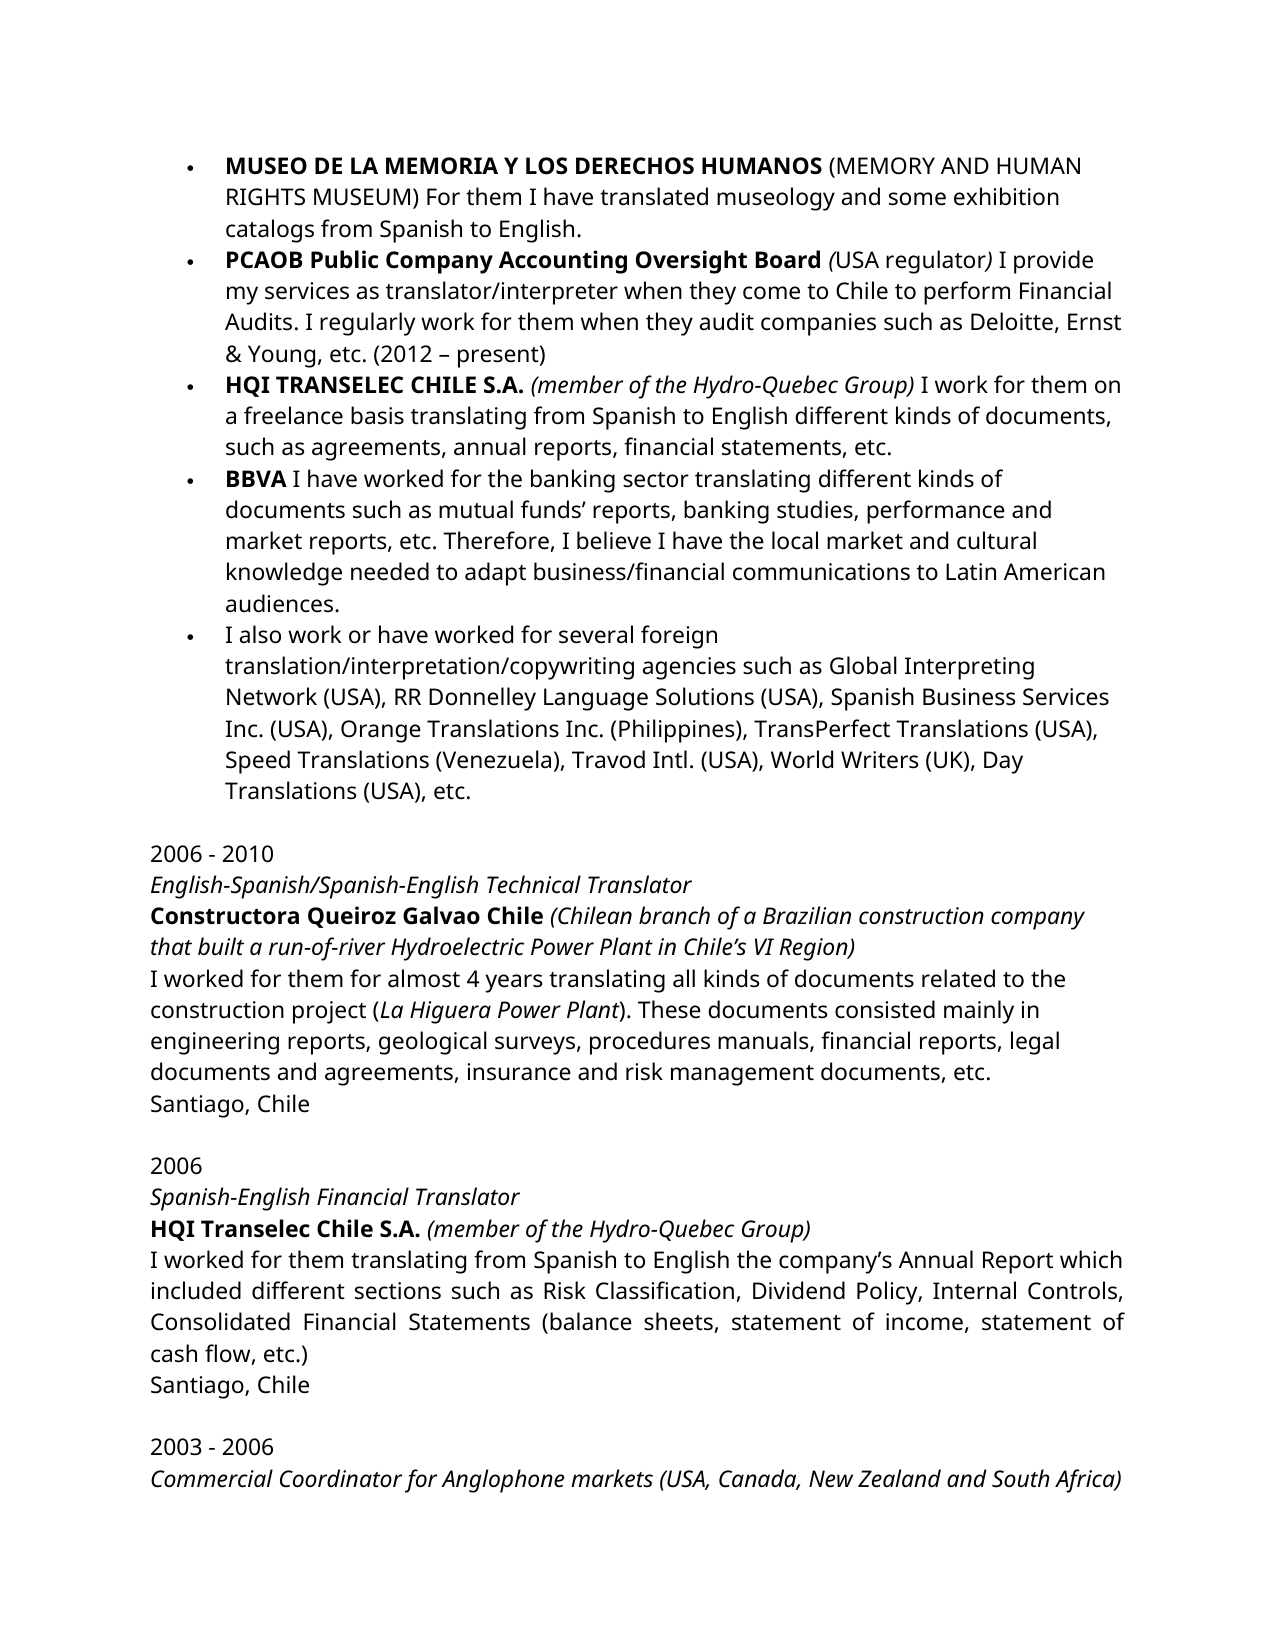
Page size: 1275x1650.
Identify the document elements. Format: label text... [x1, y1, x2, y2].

text I worked for them for almost 4 years translating all kinds of documents related to the construction project (La Higuera Power Plant). These documents consisted mainly in engineering reports, geological surveys, procedures manuals, financial reports, legal documents and agreements, insurance and risk management documents, etc. [150, 962, 1125, 1087]
list BBVA I have worked for the banking sector translating different kinds of documents such as mutual funds’ reports, banking studies, performance and market reports, etc. Therefore, I believe I have the local market and cultural knowledge needed to adapt business/financial communications to Latin American audiences. [187, 462, 1125, 619]
text Constructora Queiroz Galvao Chile (Chilean branch of a Brazilian construction company that built a run-of-river Hydroelectric Power Plant in Chile’s VI Region) [150, 900, 1125, 962]
text 2003 - 2006 [150, 1431, 1125, 1462]
text 2006 [150, 1150, 1125, 1181]
text Santiago, Chile [150, 1369, 1125, 1400]
text Spanish-English Financial Translator [150, 1181, 1125, 1212]
list HQI TRANSELEC CHILE S.A. (member of the Hydro-Quebec Group) I work for them on a freelance basis translating from Spanish to English different kinds of documents, such as agreements, annual reports, financial statements, etc. [187, 369, 1125, 462]
text 2006 - 2010 [150, 837, 1125, 869]
text Santiago, Chile [150, 1087, 1125, 1119]
list I also work or have worked for several foreign translation/interpretation/copywriting agencies such as Global Interpreting Network (USA), RR Donnelley Language Solutions (USA), Spanish Business Services Inc. (USA), Orange Translations Inc. (Philippines), TransPerfect Translations (USA), Speed Translations (Venezuela), Travod Intl. (USA), World Writers (UK), Day Translations (USA), etc. [187, 619, 1125, 806]
text Commercial Coordinator for Anglophone markets (USA, Canada, New Zealand and South Africa) [150, 1462, 1125, 1494]
text I worked for them translating from Spanish to English the company’s Annual Report which included different sections such as Risk Classification, Dividend Policy, Internal Controls, Consolidated Financial Statements (balance sheets, statement of income, statement of cash flow, etc.) [150, 1244, 1125, 1369]
list MUSEO DE LA MEMORIA Y LOS DERECHOS HUMANOS (MEMORY AND HUMAN RIGHTS MUSEUM) For them I have translated museology and some exhibition catalogs from Spanish to English. [187, 150, 1125, 244]
text HQI Transelec Chile S.A. (member of the Hydro-Quebec Group) [150, 1212, 1125, 1244]
text English-Spanish/Spanish-English Technical Translator [150, 869, 1125, 900]
list PCAOB Public Company Accounting Oversight Board (USA regulator) I provide my services as translator/interpreter when they come to Chile to perform Financial Audits. I regularly work for them when they audit companies such as Deloitte, Ernst & Young, etc. (2012 – present) [187, 244, 1125, 369]
